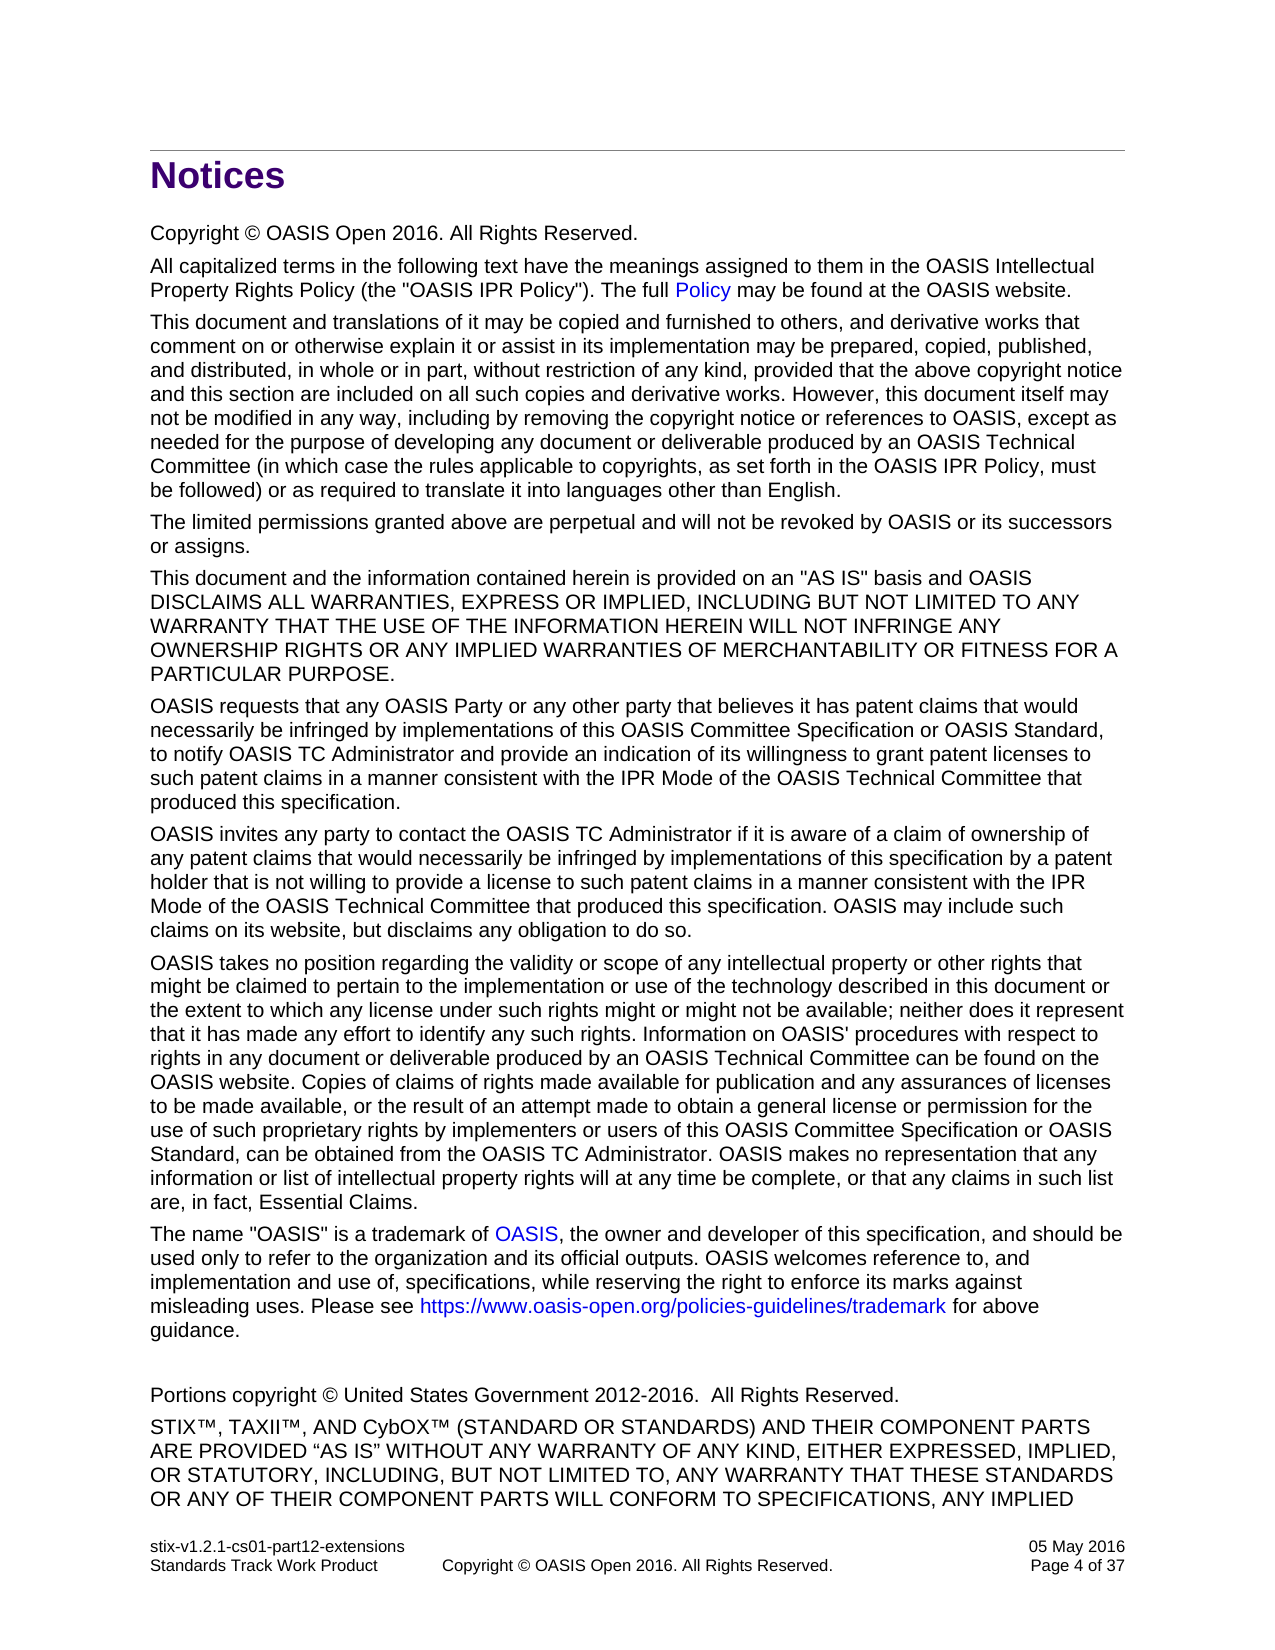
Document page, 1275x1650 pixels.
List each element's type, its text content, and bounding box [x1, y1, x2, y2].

text The limited permissions granted above are perpetual and will not be revoked by OASIS or its successors or assigns. [150, 510, 1125, 558]
text Portions copyright © United States Government 2012-2016. All Rights Reserved. [150, 1383, 1125, 1407]
text This document and translations of it may be copied and furnished to others, and derivative works that comment on or otherwise explain it or assist in its implementation may be prepared, copied, published, and distributed, in whole or in part, without restriction of any kind, provided that the above copyright notice and this section are included on all such copies and derivative works. However, this document itself may not be modified in any way, including by removing the copyright notice or references to OASIS, except as needed for the purpose of developing any document or deliverable produced by an OASIS Technical Committee (in which case the rules applicable to copyrights, as set forth in the OASIS IPR Policy, must be followed) or as required to translate it into languages other than English. [150, 310, 1125, 501]
text OASIS takes no position regarding the validity or scope of any intellectual property or other rights that might be claimed to pertain to the implementation or use of the technology described in this document or the extent to which any license under such rights might or might not be available; neither does it represent that it has made any effort to identify any such rights. Information on OASIS' procedures with respect to rights in any document or deliverable produced by an OASIS Technical Committee can be found on the OASIS website. Copies of claims of rights made available for publication and any assurances of licenses to be made available, or the result of an attempt made to obtain a general license or permission for the use of such proprietary rights by implementers or users of this OASIS Committee Specification or OASIS Standard, can be obtained from the OASIS TC Administrator. OASIS makes no representation that any information or list of intellectual property rights will at any time be complete, or that any claims in such list are, in fact, Essential Claims. [150, 950, 1125, 1214]
text Copyright © OASIS Open 2016. All Rights Reserved. [150, 221, 1125, 245]
text Notices [150, 151, 1125, 196]
text This document and the information contained herein is provided on an "AS IS" basis and OASIS DISCLAIMS ALL WARRANTIES, EXPRESS OR IMPLIED, INCLUDING BUT NOT LIMITED TO ANY WARRANTY THAT THE USE OF THE INFORMATION HEREIN WILL NOT INFRINGE ANY OWNERSHIP RIGHTS OR ANY IMPLIED WARRANTIES OF MERCHANTABILITY OR FITNESS FOR A PARTICULAR PURPOSE. [150, 566, 1125, 686]
text All capitalized terms in the following text have the meanings assigned to them in the OASIS Intellectual Property Rights Policy (the "OASIS IPR Policy"). The full Policy may be found at the OASIS website. [150, 253, 1125, 301]
text OASIS invites any party to contact the OASIS TC Administrator if it is aware of a claim of ownership of any patent claims that would necessarily be infringed by implementations of this specification by a patent holder that is not willing to provide a license to such patent claims in a manner consistent with the IPR Mode of the OASIS Technical Committee that produced this specification. OASIS may include such claims on its website, but disclaims any obligation to do so. [150, 822, 1125, 942]
text OASIS requests that any OASIS Party or any other party that believes it has patent claims that would necessarily be infringed by implementations of this OASIS Committee Specification or OASIS Standard, to notify OASIS TC Administrator and provide an indication of its willingness to grant patent licenses to such patent claims in a manner consistent with the IPR Mode of the OASIS Technical Committee that produced this specification. [150, 694, 1125, 814]
text The name "OASIS" is a trademark of OASIS, the owner and developer of this specification, and should be used only to refer to the organization and its official outputs. OASIS welcomes reference to, and implementation and use of, specifications, while reserving the right to enforce its marks against misleading uses. Please see https://www.oasis-open.org/policies-guidelines/trademark for above guidance. [150, 1222, 1125, 1342]
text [150, 1415, 1125, 1511]
